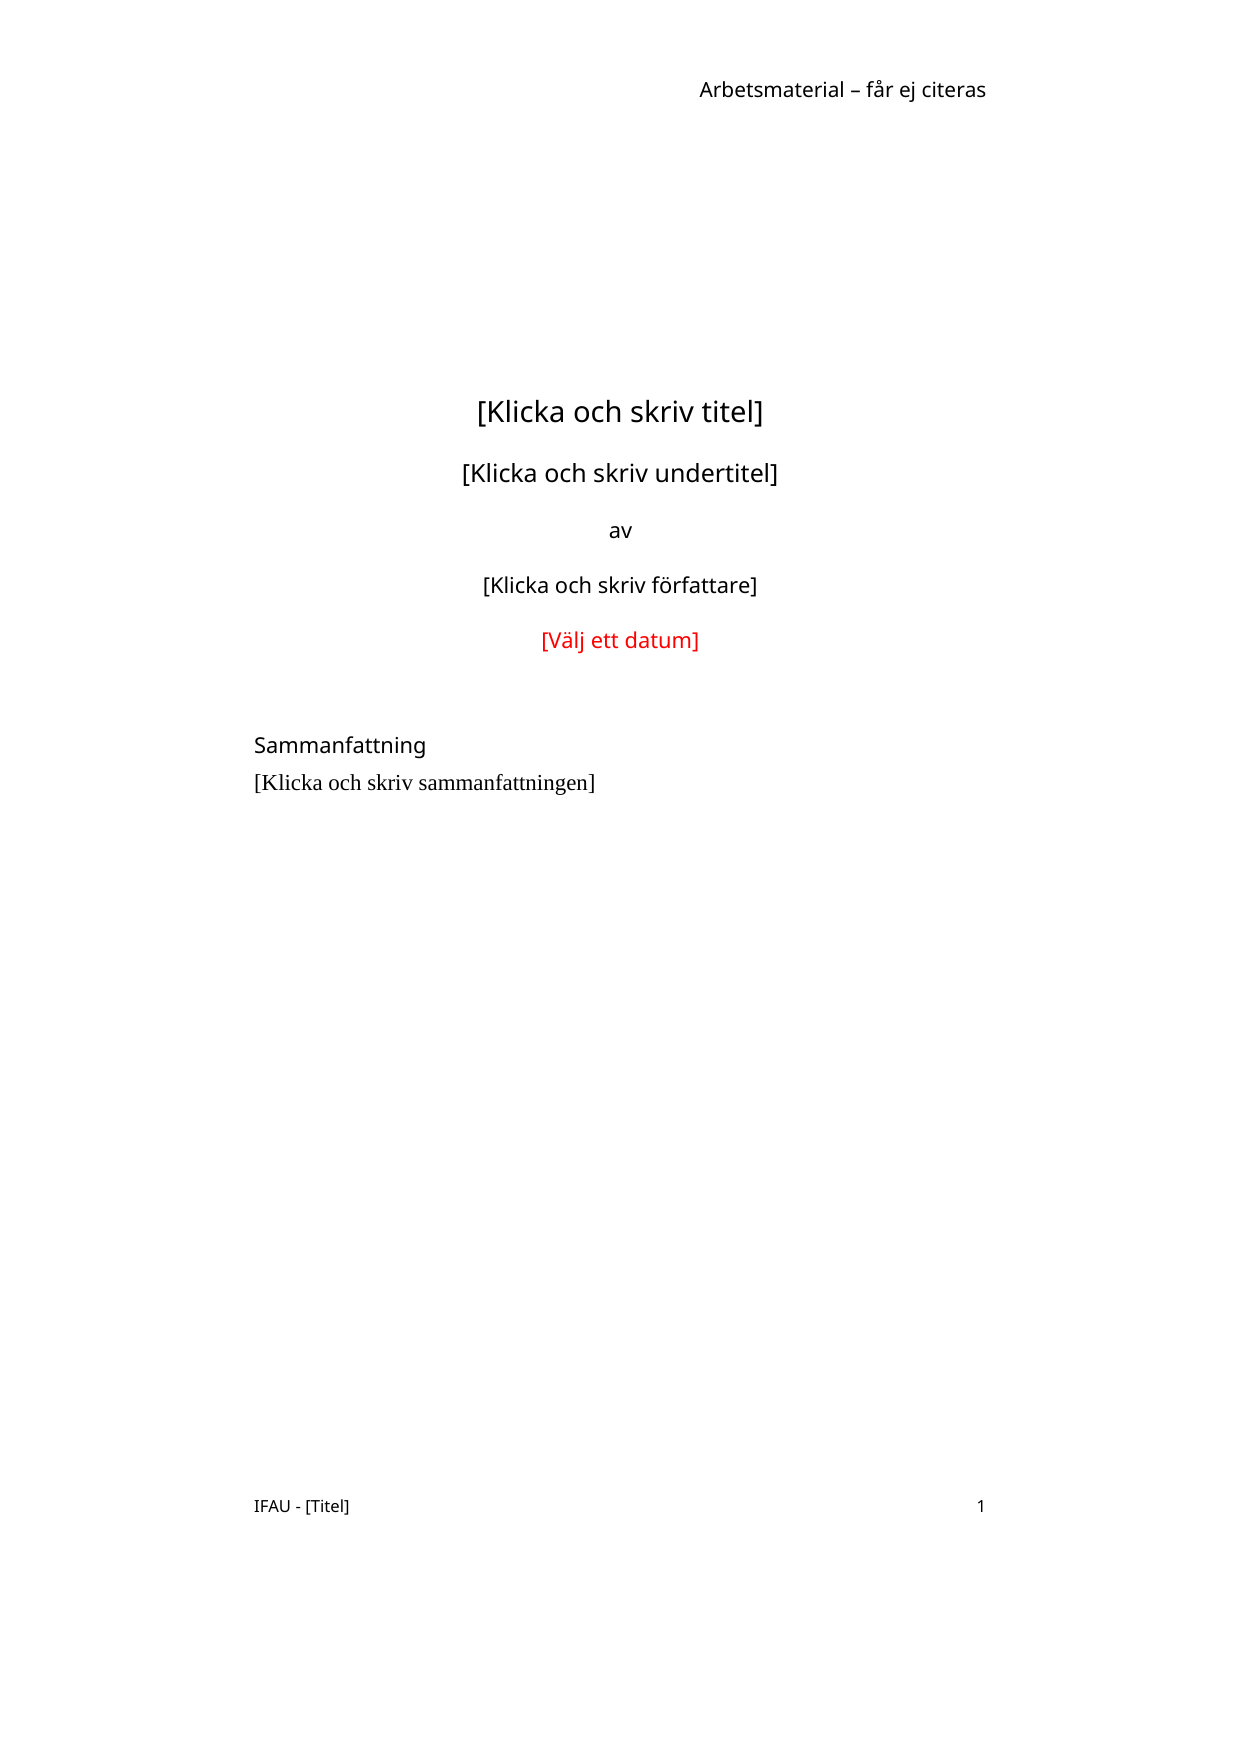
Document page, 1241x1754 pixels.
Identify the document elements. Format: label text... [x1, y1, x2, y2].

text Sammanfattning [254, 730, 986, 760]
text av [254, 514, 986, 545]
